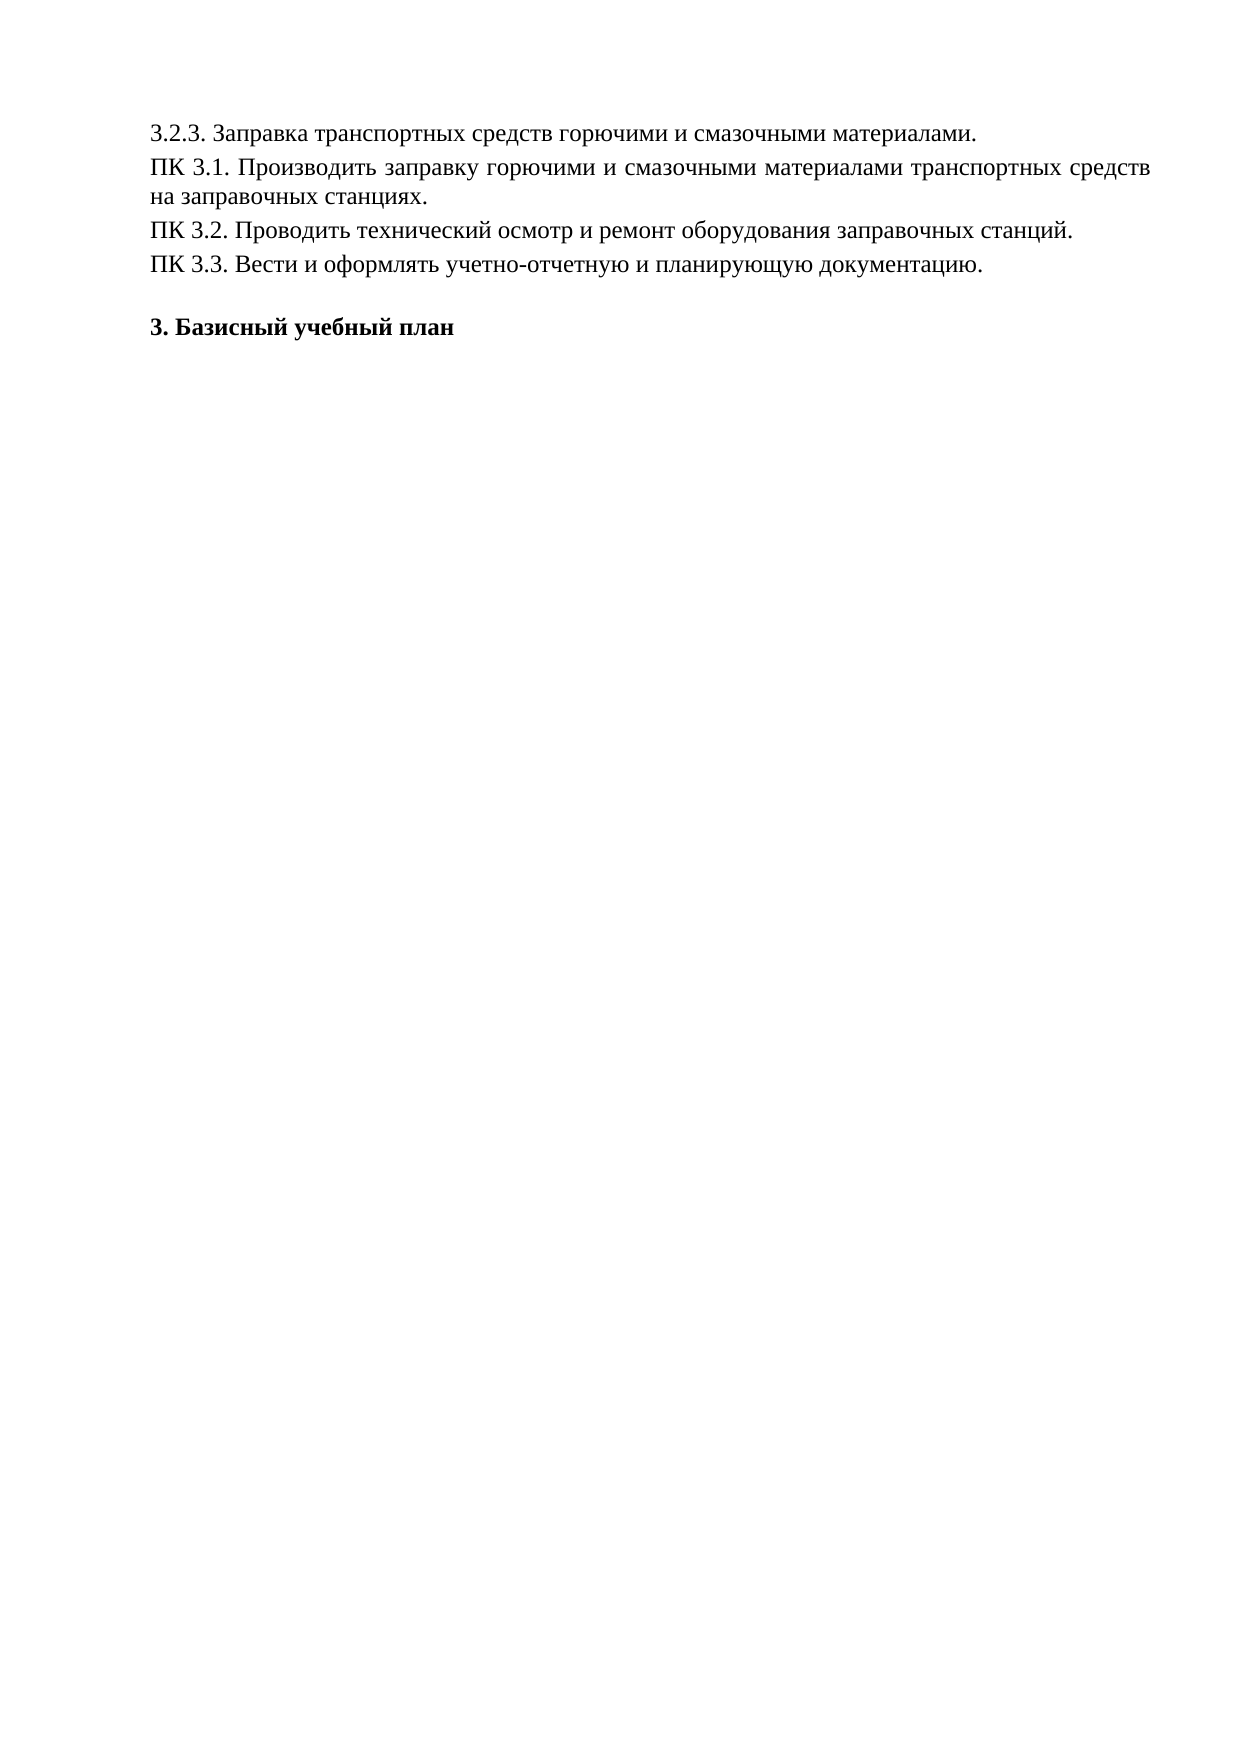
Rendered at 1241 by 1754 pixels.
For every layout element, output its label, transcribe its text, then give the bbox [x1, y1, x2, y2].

text ПК 3.2. Проводить технический осмотр и ремонт оборудования заправочных станций. [150, 215, 1152, 244]
text 3. Базисный учебный план [150, 312, 1152, 341]
text 3.2.3. Заправка транспортных средств горючими и смазочными материалами. [150, 118, 1152, 147]
text ПК 3.3. Вести и оформлять учетно-отчетную и планирующую документацию. [150, 249, 1152, 278]
text ПК 3.1. Производить заправку горючими и смазочными материалами транспортных средств на заправочных станциях. [150, 152, 1152, 210]
